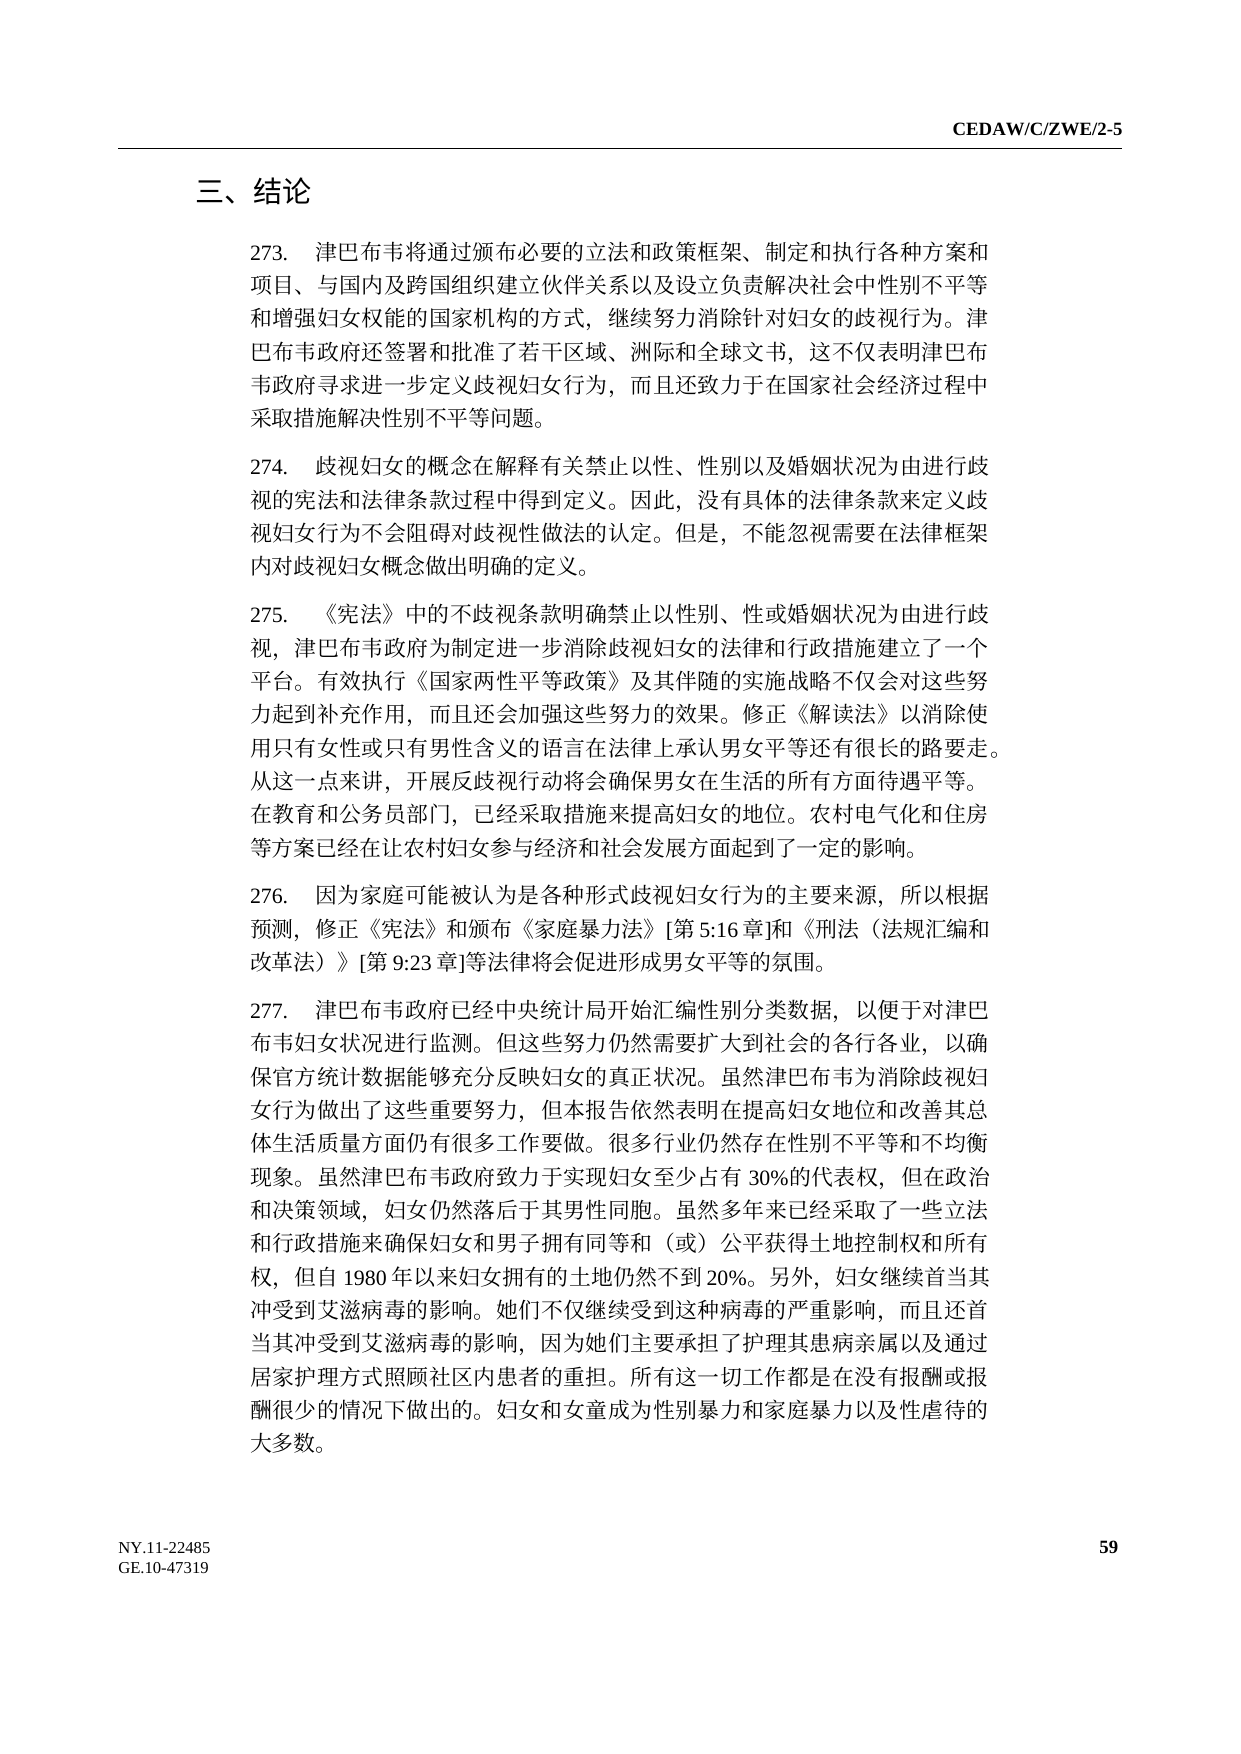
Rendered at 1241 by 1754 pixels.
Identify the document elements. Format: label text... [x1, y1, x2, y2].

text 277. 津巴布韦政府已经中央统计局开始汇编性别分类数据，以便于对津巴布韦妇女状况进行监测。但这些努力仍然需要扩大到社会的各行各业，以确保官方统计数据能够充分反映妇女的真正状况。虽然津巴布韦为消除歧视妇女行为做出了这些重要努力，但本报告依然表明在提高妇女地位和改善其总体生活质量方面仍有很多工作要做。很多行业仍然存在性别不平等和不均衡现象。虽然津巴布韦政府致力于实现妇女至少占有30%的代表权，但在政治和决策领域，妇女仍然落后于其男性同胞。虽然多年来已经采取了一些立法和行政措施来确保妇女和男子拥有同等和（或）公平获得土地控制权和所有权，但自1980年以来妇女拥有的土地仍然不到20%。另外，妇女继续首当其冲受到艾滋病毒的影响。她们不仅继续受到这种病毒的严重影响，而且还首当其冲受到艾滋病毒的影响，因为她们主要承担了护理其患病亲属以及通过居家护理方式照顾社区内患者的重担。所有这一切工作都是在没有报酬或报酬很少的情况下做出的。妇女和女童成为性别暴力和家庭暴力以及性虐待的大多数。 [250, 992, 990, 1458]
text 273. 津巴布韦将通过颁布必要的立法和政策框架、制定和执行各种方案和项目、与国内及跨国组织建立伙伴关系以及设立负责解决社会中性别不平等和增强妇女权能的国家机构的方式，继续努力消除针对妇女的歧视行为。津巴布韦政府还签署和批准了若干区域、洲际和全球文书，这不仅表明津巴布韦政府寻求进一步定义歧视妇女行为，而且还致力于在国家社会经济过程中采取措施解决性别不平等问题。 [250, 233, 990, 433]
text 276. 因为家庭可能被认为是各种形式歧视妇女行为的主要来源，所以根据预测，修正《宪法》和颁布《家庭暴力法》[第5:16章]和《刑法（法规汇编和改革法）》[第9:23章]等法律将会促进形成男女平等的氛围。 [250, 877, 990, 977]
text 275. 《宪法》中的不歧视条款明确禁止以性别、性或婚姻状况为由进行歧视，津巴布韦政府为制定进一步消除歧视妇女的法律和行政措施建立了一个平台。有效执行《国家两性平等政策》及其伴随的实施战略不仅会对这些努力起到补充作用，而且还会加强这些努力的效果。修正《解读法》以消除使用只有女性或只有男性含义的语言在法律上承认男女平等还有很长的路要走。从这一点来讲，开展反歧视行动将会确保男女在生活的所有方面待遇平等。在教育和公务员部门，已经采取措施来提高妇女的地位。农村电气化和住房等方案已经在让农村妇女参与经济和社会发展方面起到了一定的影响。 [250, 596, 990, 863]
text 274. 歧视妇女的概念在解释有关禁止以性、性别以及婚姻状况为由进行歧视的宪法和法律条款过程中得到定义。因此，没有具体的法律条款来定义歧视妇女行为不会阻碍对歧视性做法的认定。但是，不能忽视需要在法律框架内对歧视妇女概念做出明确的定义。 [250, 448, 990, 581]
text 三、结论 [195, 177, 990, 208]
